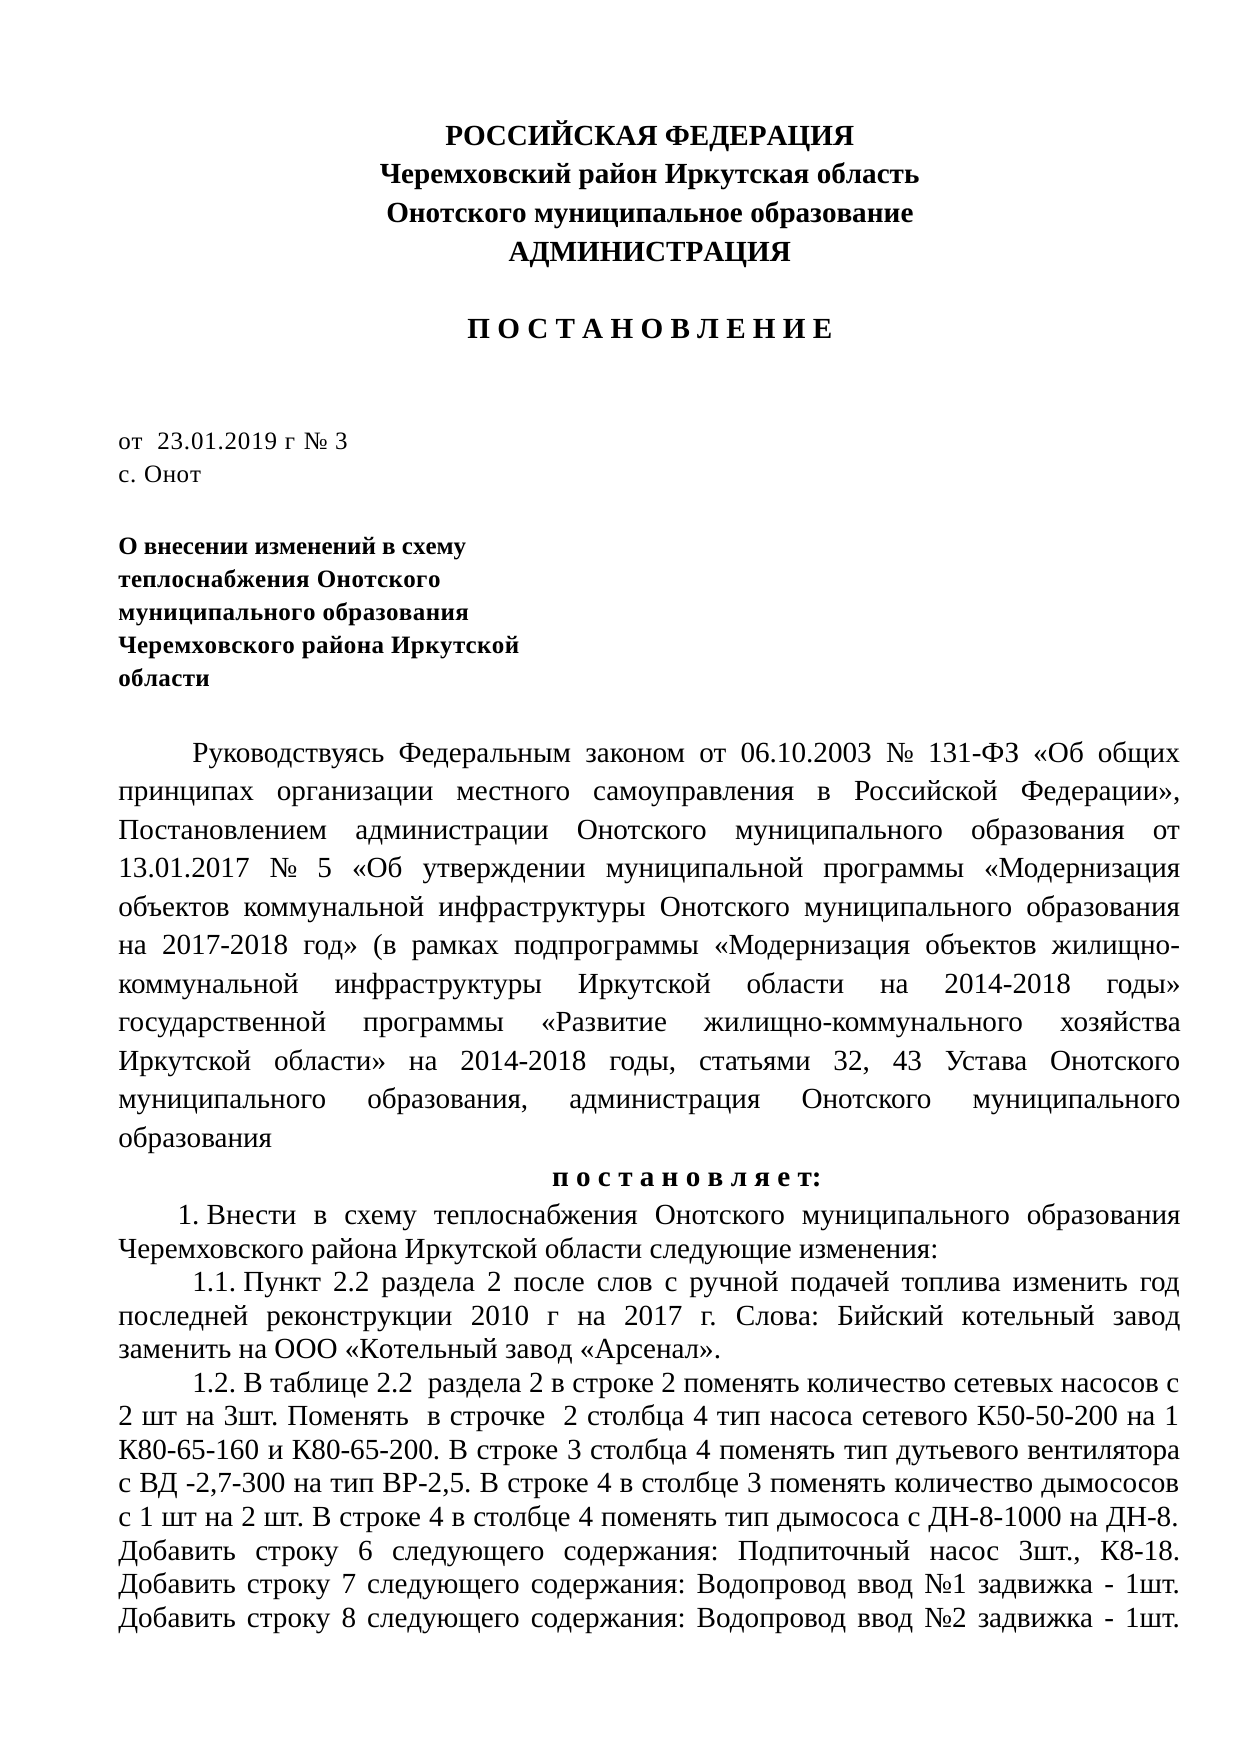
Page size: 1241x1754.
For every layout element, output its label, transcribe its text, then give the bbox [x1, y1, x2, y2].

text с. Онот [118, 459, 1181, 488]
text РОССИЙСКАЯ ФЕДЕРАЦИЯ [118, 118, 1181, 152]
text Руководствуясь Федеральным законом от 06.10.2003 № 131-ФЗ «Об общих принципах организации местного самоуправления в Российской Федерации», Постановлением администрации Онотского муниципального образования от 13.01.2017 № 5 «Об утверждении муниципальной программы «Модернизация объектов коммунальной инфраструктуры Онотского муниципального образования на 2017-2018 год» (в рамках подпрограммы «Модернизация объектов жилищно-коммунальной инфраструктуры Иркутской области на 2014-2018 годы» государственной программы «Развитие жилищно-коммунального хозяйства Иркутской области» на 2014-2018 годы, статьями 32, 43 Устава Онотского муниципального образования, администрация Онотского муниципального образования [118, 735, 1181, 1154]
text О внесении изменений в схему теплоснабжения Онотского муниципального образования Черемховского района Иркутской области [118, 531, 571, 692]
text от 23.01.2019 г № 3 [118, 426, 1181, 455]
text Онотского муниципальное образование [118, 195, 1181, 229]
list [118, 1365, 1181, 1633]
text АДМИНИСТРАЦИЯ [118, 234, 1181, 267]
text Черемховский район Иркутская область [118, 157, 1181, 190]
text п о с т а н о в л я е т: [118, 1159, 1181, 1192]
text П О С Т А Н О В Л Е Н И Е [118, 311, 1181, 344]
list Внести в схему теплоснабжения Онотского муниципального образования Черемховского района Иркутской области следующие изменения: [118, 1197, 1181, 1264]
list Пункт 2.2 раздела 2 после слов с ручной подачей топлива изменить год последней реконструкции 2010 г на 2017 г. Слова: Бийский котельный завод заменить на ООО «Котельный завод «Арсенал». [118, 1264, 1181, 1365]
